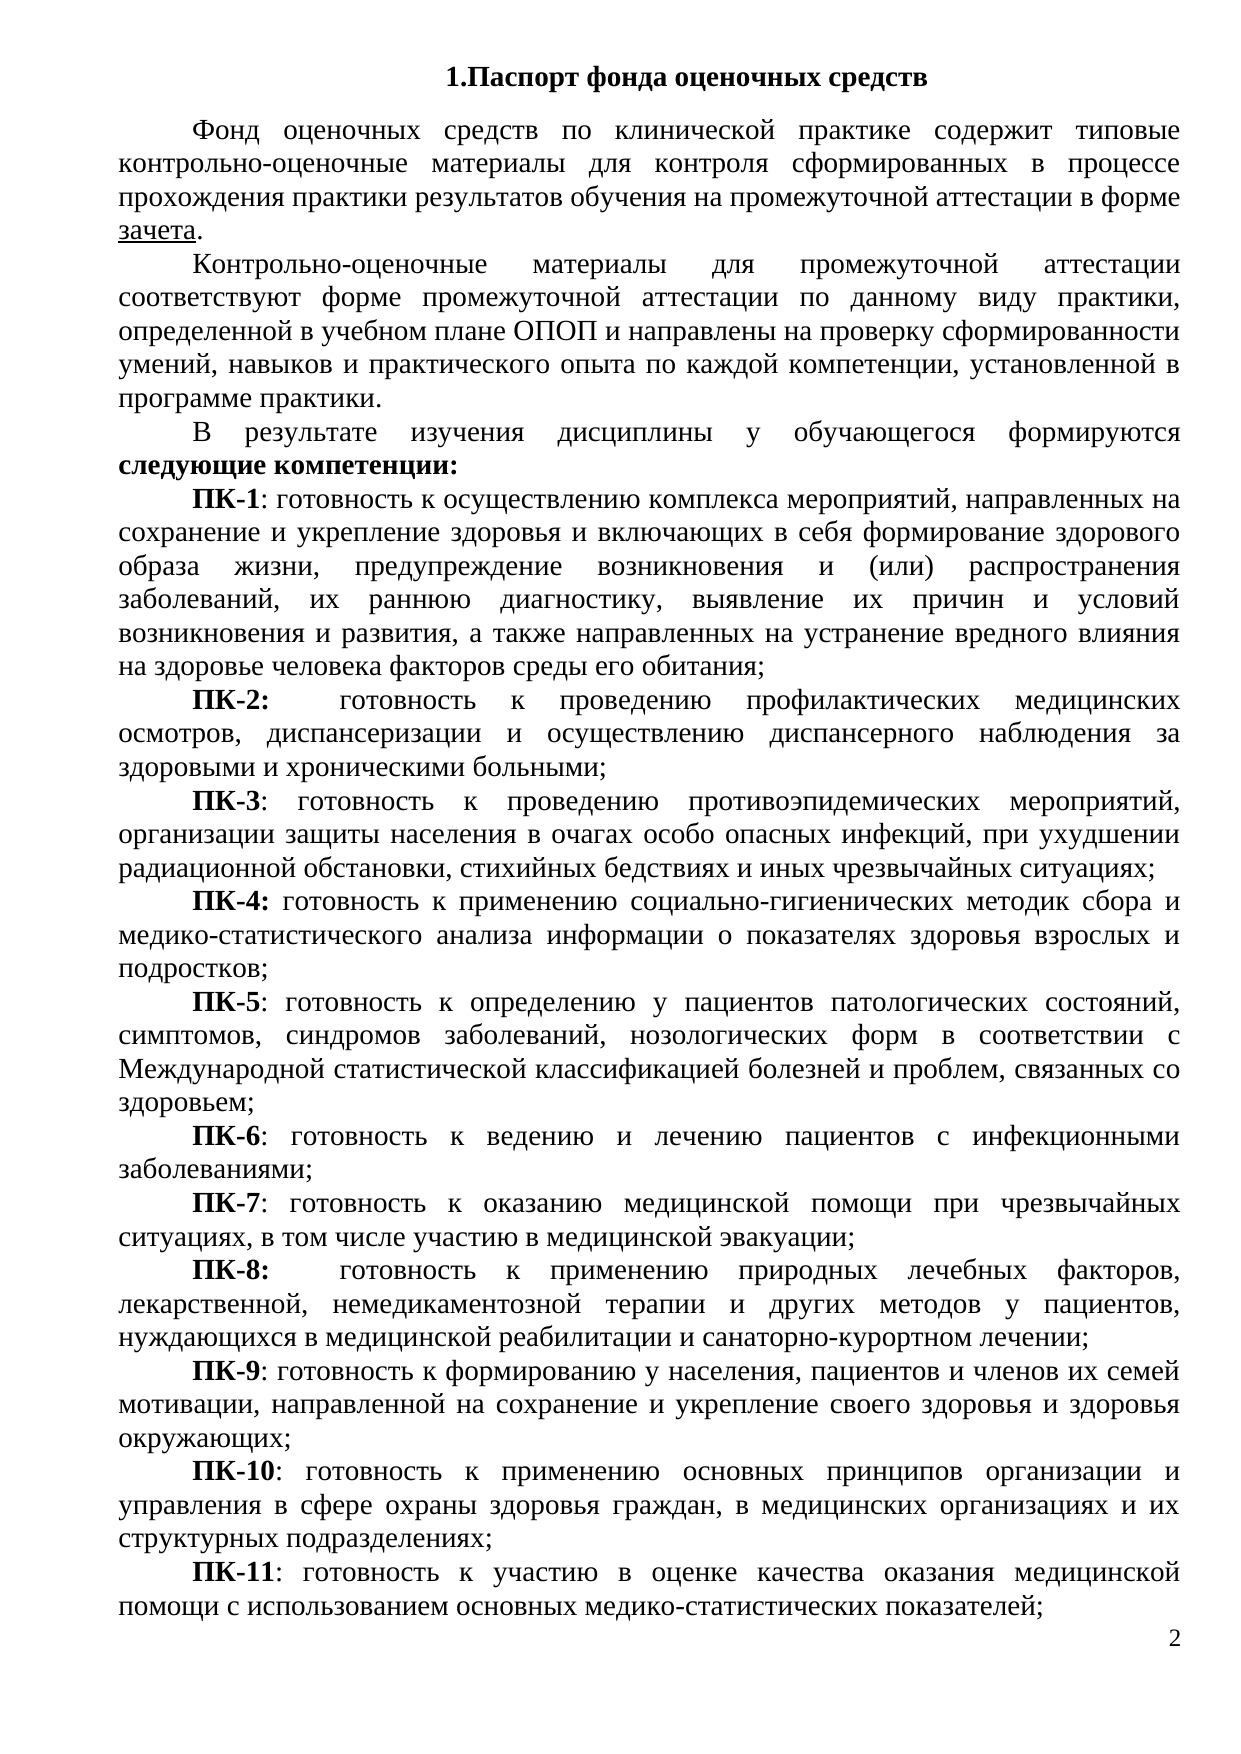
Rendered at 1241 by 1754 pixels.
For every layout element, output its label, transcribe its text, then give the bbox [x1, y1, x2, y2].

list ПК-8: готовность к применению природных лечебных факторов, лекарственной, немедикаментозной терапии и других методов у пациентов, нуждающихся в медицинской реабилитации и санаторно-курортном лечении; [118, 1252, 1181, 1353]
list ПК-7: готовность к оказанию медицинской помощи при чрезвычайных ситуациях, в том числе участию в медицинской эвакуации; [118, 1185, 1181, 1252]
list Контрольно-оценочные материалы для промежуточной аттестации соответствуют форме промежуточной аттестации по данному виду практики, определенной в учебном плане ОПОП и направлены на проверку сформированности умений, навыков и практического опыта по каждой компетенции, установленной в программе практики. [118, 246, 1181, 414]
text Фонд оценочных средств по клинической практике содержит типовые контрольно-оценочные материалы для контроля сформированных в процессе прохождения практики результатов обучения на промежуточной аттестации в форме зачета. [118, 112, 1181, 246]
list В результате изучения дисциплины у обучающегося формируются следующие компетенции: [118, 414, 1181, 481]
text ПК-5: готовность к определению у пациентов патологических состояний, симптомов, синдромов заболеваний, нозологических форм в соответствии с Международной статистической классификацией болезней и проблем, связанных со здоровьем; [118, 984, 1181, 1118]
text ПК-4: готовность к применению социально-гигиенических методик сбора и медико-статистического анализа информации о показателях здоровья взрослых и подростков; [118, 883, 1181, 984]
text ПК-6: готовность к ведению и лечению пациентов с инфекционными заболеваниями; [118, 1118, 1181, 1185]
text ПК-1: готовность к осуществлению комплекса мероприятий, направленных на сохранение и укрепление здоровья и включающих в себя формирование здорового образа жизни, предупреждение возникновения и (или) распространения заболеваний, их раннюю диагностику, выявление их причин и условий возникновения и развития, а также направленных на устранение вредного влияния на здоровье человека факторов среды его обитания; [118, 481, 1181, 682]
list ПК-11: готовность к участию в оценке качества оказания медицинской помощи с использованием основных медико-статистических показателей; [118, 1554, 1181, 1621]
list ПК-9: готовность к формированию у населения, пациентов и членов их семей мотивации, направленной на сохранение и укрепление своего здоровья и здоровья окружающих; [118, 1353, 1181, 1453]
text ПК-2: готовность к проведению профилактических медицинских осмотров, диспансеризации и осуществлению диспансерного наблюдения за здоровыми и хроническими больными; [118, 682, 1181, 783]
list 1.Паспорт фонда оценочных средств [192, 59, 1181, 93]
list ПК-10: готовность к применению основных принципов организации и управления в сфере охраны здоровья граждан, в медицинских организациях и их структурных подразделениях; [118, 1453, 1181, 1554]
text ПК-3: готовность к проведению противоэпидемических мероприятий, организации защиты населения в очагах особо опасных инфекций, при ухудшении радиационной обстановки, стихийных бедствиях и иных чрезвычайных ситуациях; [118, 783, 1181, 883]
